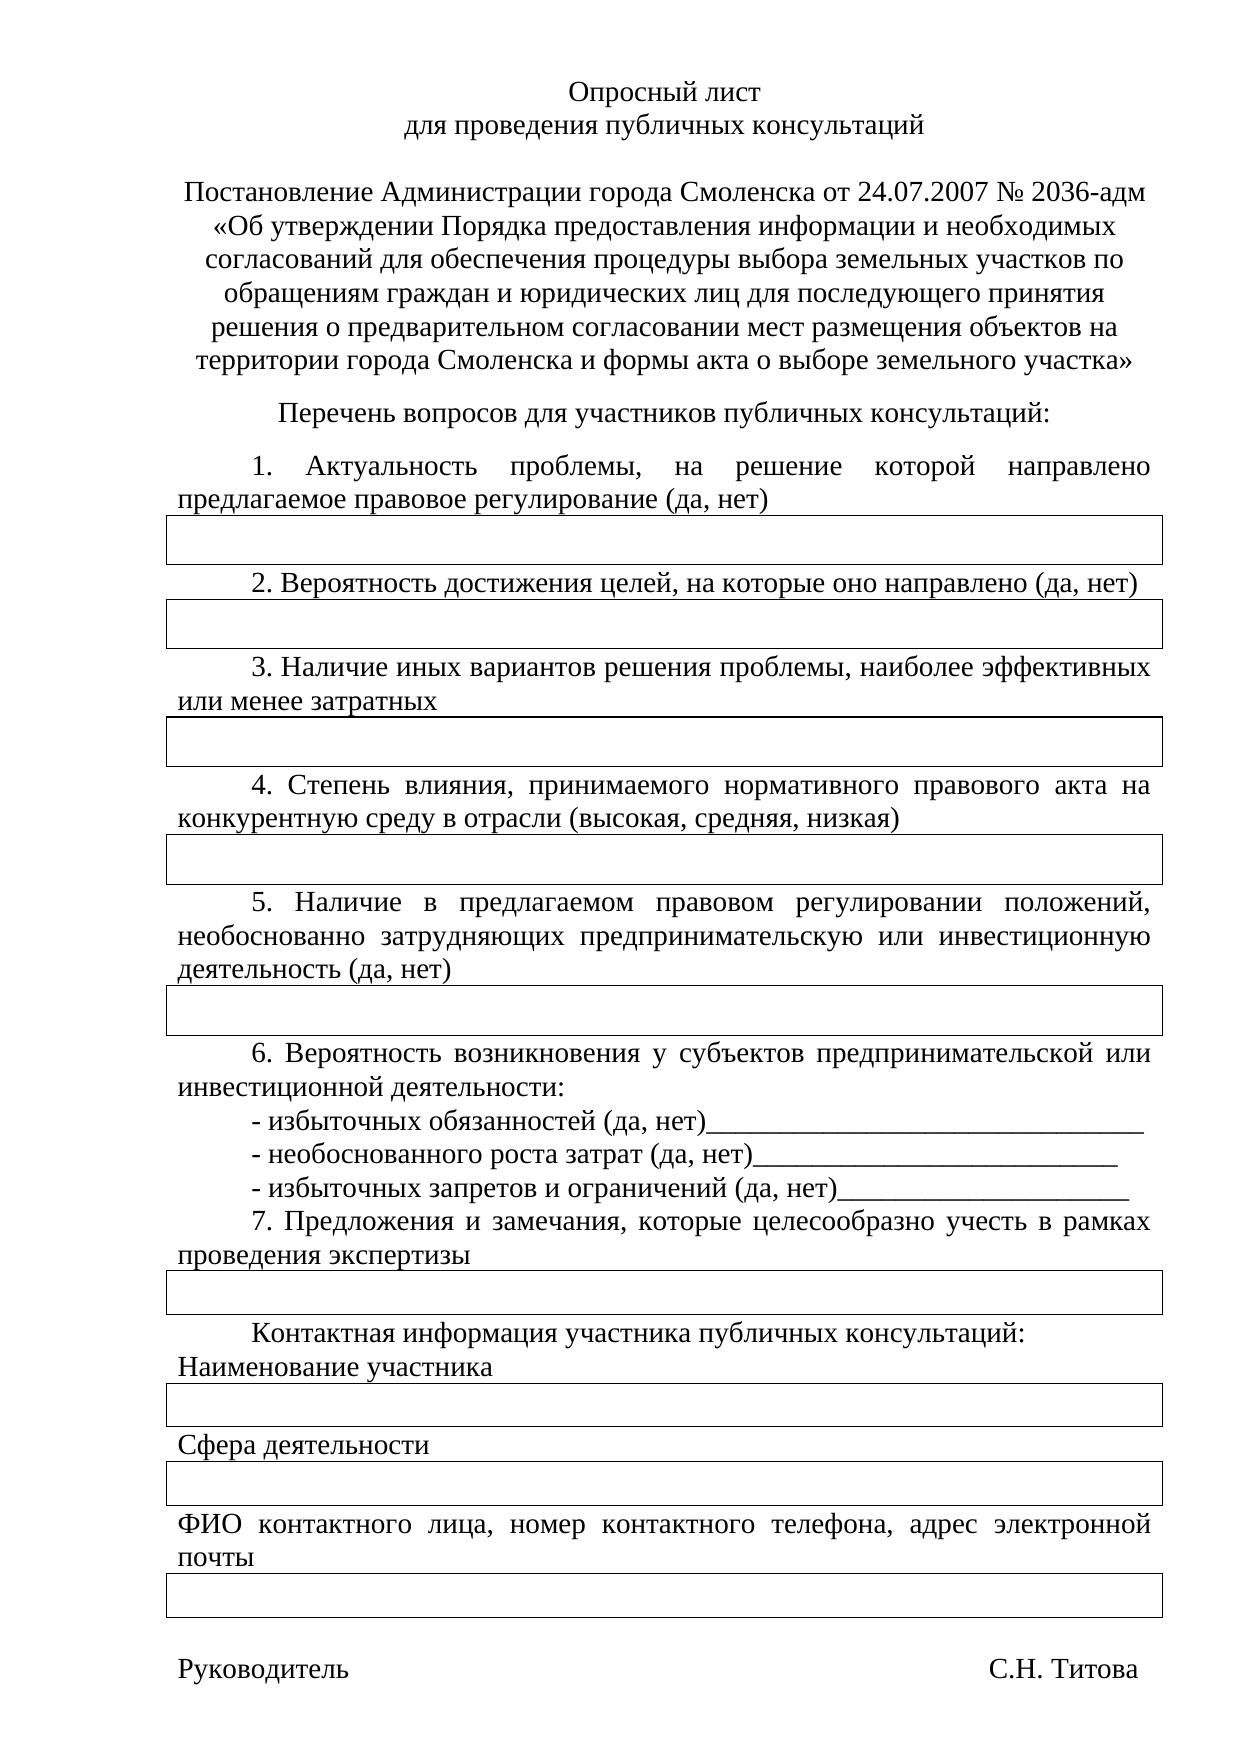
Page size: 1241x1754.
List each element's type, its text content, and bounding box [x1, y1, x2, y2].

text Руководитель С.Н. Титова [177, 1651, 1152, 1685]
list - необоснованного роста затрат (да, нет)_________________________ [177, 1136, 1152, 1170]
list 7. Предложения и замечания, которые целесообразно учесть в рамках проведения экспертизы [177, 1203, 1152, 1270]
text ФИО контактного лица, номер контактного телефона, адрес электронной почты [177, 1506, 1152, 1573]
list 3. Наличие иных вариантов решения проблемы, наиболее эффективных или менее затратных [177, 649, 1152, 716]
list - избыточных обязанностей (да, нет)______________________________ [177, 1103, 1152, 1136]
text Опросный лист [177, 74, 1152, 107]
list Наименование участника [177, 1349, 1152, 1382]
table_header [167, 1271, 1162, 1314]
table_header [167, 1574, 1162, 1617]
list 6. Вероятность возникновения у субъектов предпринимательской или инвестиционной деятельности: [177, 1036, 1152, 1103]
text Постановление Администрации города Смоленска от 24.07.2007 № 2036-адм «Об утверждении Порядка предоставления информации и необходимых согласований для обеспечения процедуры выбора земельных участков по обращениям граждан и юридических лиц для последующего принятия решения о предварительном согласовании мест размещения объектов на территории города Смоленска и формы акта о выборе земельного участка» [177, 174, 1152, 376]
table_header [167, 986, 1162, 1034]
text Перечень вопросов для участников публичных консультаций: [177, 395, 1152, 428]
table_header [167, 516, 1162, 564]
table_header [167, 600, 1162, 648]
list 4. Степень влияния, принимаемого нормативного правового акта на конкурентную среду в отрасли (высокая, средняя, низкая) [177, 767, 1152, 834]
table_header [167, 1462, 1162, 1505]
list Контактная информация участника публичных консультаций: [177, 1315, 1152, 1349]
list 1. Актуальность проблемы, на решение которой направлено предлагаемое правовое регулирование (да, нет) [177, 448, 1152, 515]
text Сфера деятельности [177, 1427, 1152, 1461]
list 2. Вероятность достижения целей, на которые оно направлено (да, нет) [177, 565, 1152, 599]
table_header [167, 1384, 1162, 1426]
table_header [167, 835, 1162, 883]
table_header [167, 718, 1162, 766]
list - избыточных запретов и ограничений (да, нет)____________________ [177, 1170, 1152, 1203]
list 5. Наличие в предлагаемом правовом регулировании положений, необоснованно затрудняющих предпринимательскую или инвестиционную деятельность (да, нет) [177, 885, 1152, 985]
text для проведения публичных консультаций [177, 107, 1152, 141]
